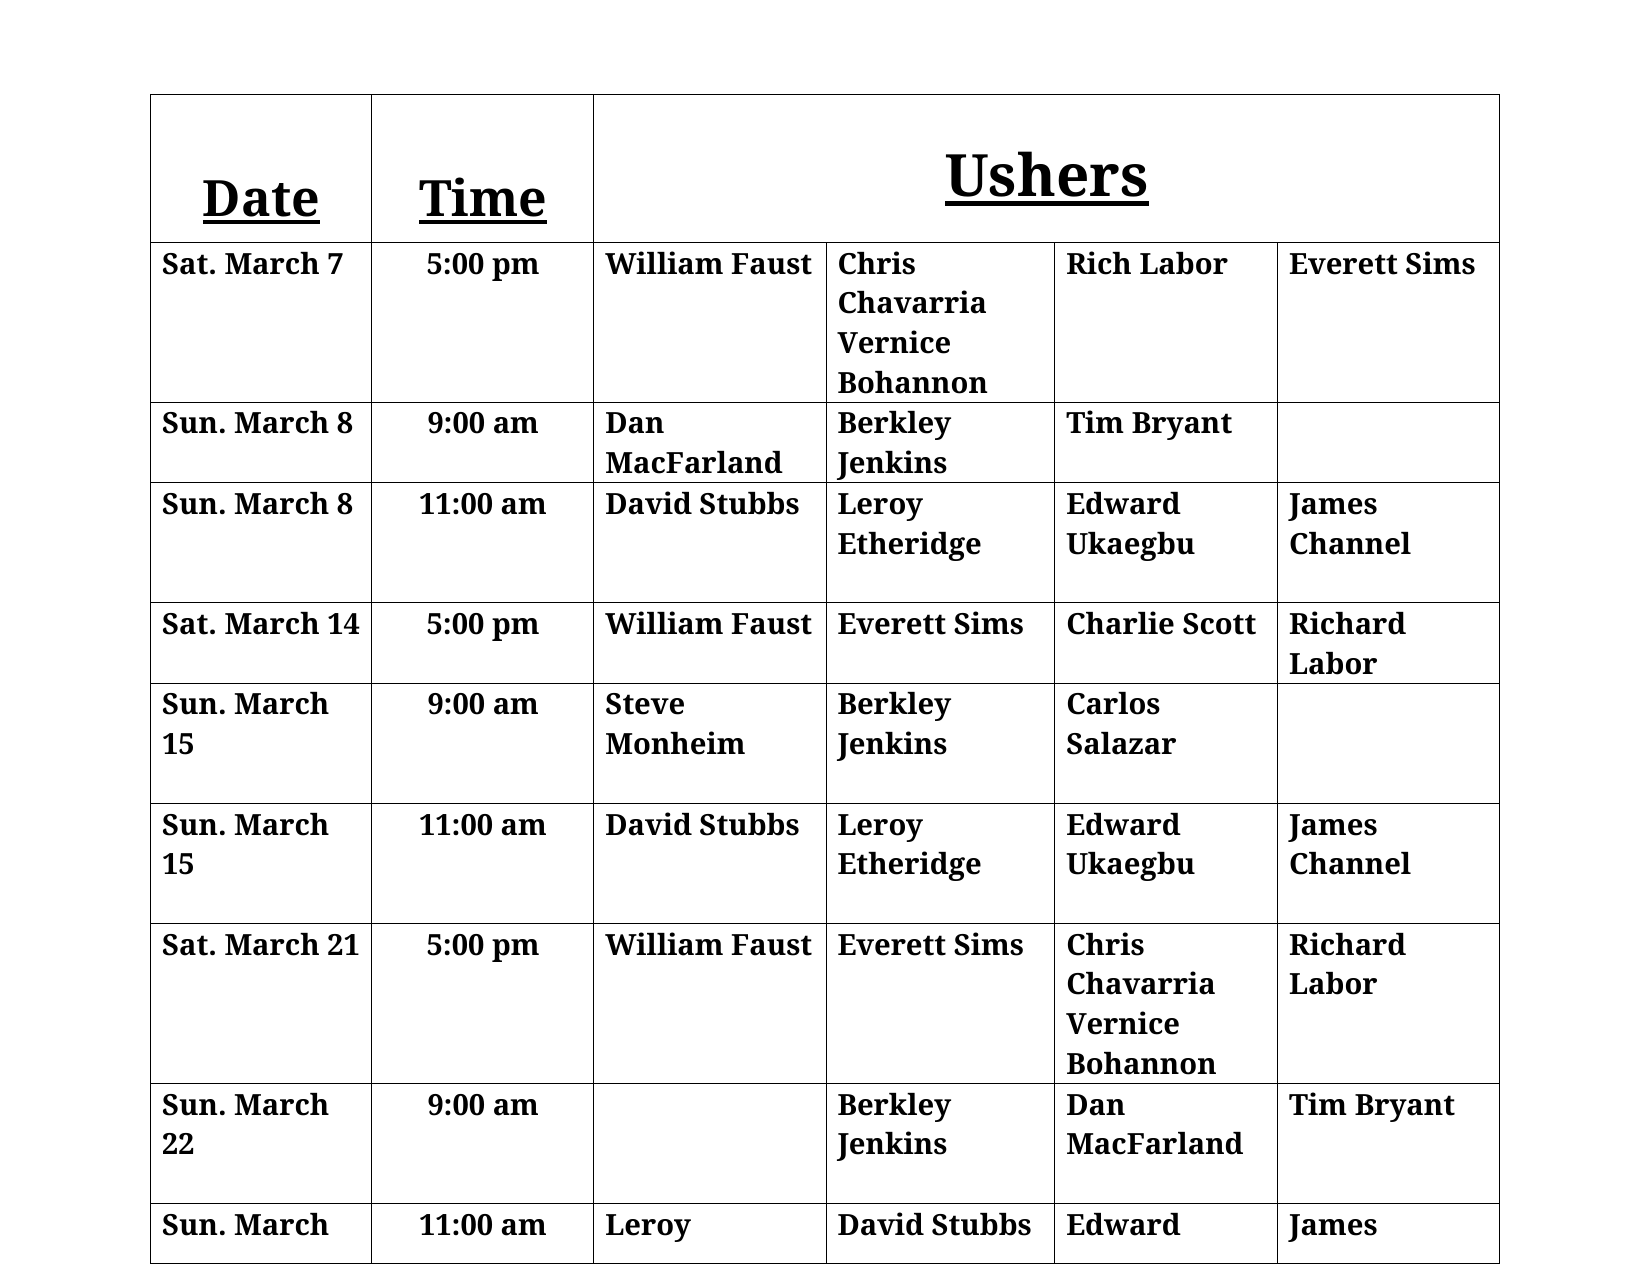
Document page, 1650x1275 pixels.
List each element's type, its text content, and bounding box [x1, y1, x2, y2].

table_header Time [372, 95, 593, 242]
table_cell Leroy Etheridge [827, 483, 1054, 602]
table_cell Carlos Salazar [1055, 684, 1277, 803]
table_cell Tim Bryant [1055, 403, 1277, 482]
table_cell 9:00 am [372, 684, 593, 803]
table_cell 11:00 am [372, 1204, 593, 1263]
table_cell Charlie Scott [1055, 603, 1277, 683]
table_cell Richard Labor [1278, 603, 1499, 683]
table_cell [1278, 403, 1499, 482]
table_cell Berkley Jenkins [827, 684, 1054, 803]
table_cell Dan MacFarland [1055, 1084, 1277, 1203]
table_cell William Faust [594, 243, 826, 402]
table_cell Sun. March 8 [151, 403, 371, 482]
table_cell Edward Ukaegbu [1055, 1204, 1277, 1263]
table_cell James Channel [1278, 804, 1499, 923]
table_cell Everett Sims [827, 603, 1054, 683]
table_cell Chris Chavarria Vernice Bohannon [827, 243, 1054, 402]
table_cell Rich Labor [1055, 243, 1277, 402]
table_cell 5:00 pm [372, 603, 593, 683]
table_cell James Channel [1278, 1204, 1499, 1263]
table_cell Sat. March 14 [151, 603, 371, 683]
table_cell Dan MacFarland [594, 403, 826, 482]
table_cell David Stubbs [827, 1204, 1054, 1263]
table_cell [1278, 684, 1499, 803]
table_cell Everett Sims [827, 924, 1054, 1083]
table_cell Richard Labor [1278, 924, 1499, 1083]
table_cell Berkley Jenkins [827, 403, 1054, 482]
table_cell [594, 1084, 826, 1203]
table_cell 5:00 pm [372, 924, 593, 1083]
table_cell Sun. March 8 [151, 483, 371, 602]
table_cell Edward Ukaegbu [1055, 804, 1277, 923]
table_header Date [151, 95, 371, 242]
table_cell Sun. March 15 [151, 684, 371, 803]
table_header Ushers [594, 95, 1499, 242]
table_cell Sun. March 22 [151, 1084, 371, 1203]
table_cell Steve Monheim [594, 684, 826, 803]
table_cell Berkley Jenkins [827, 1084, 1054, 1203]
table_cell Leroy Etheridge [594, 1204, 826, 1263]
table_cell Tim Bryant [1278, 1084, 1499, 1203]
table_cell James Channel [1278, 483, 1499, 602]
table_cell Sat. March 21 [151, 924, 371, 1083]
table_cell David Stubbs [594, 483, 826, 602]
table_cell 11:00 am [372, 804, 593, 923]
table_cell Leroy Etheridge [827, 804, 1054, 923]
table_cell 9:00 am [372, 403, 593, 482]
table_cell David Stubbs [594, 804, 826, 923]
table_cell Sun. March 15 [151, 804, 371, 923]
table_cell 5:00 pm [372, 243, 593, 402]
table_cell William Faust [594, 924, 826, 1083]
table_cell 11:00 am [372, 483, 593, 602]
table_cell William Faust [594, 603, 826, 683]
table_cell Chris Chavarria Vernice Bohannon [1055, 924, 1277, 1083]
table_cell Sun. March 22 [151, 1204, 371, 1263]
table_cell 9:00 am [372, 1084, 593, 1203]
table_cell Edward Ukaegbu [1055, 483, 1277, 602]
table_cell Sat. March 7 [151, 243, 371, 402]
table_cell Everett Sims [1278, 243, 1499, 402]
